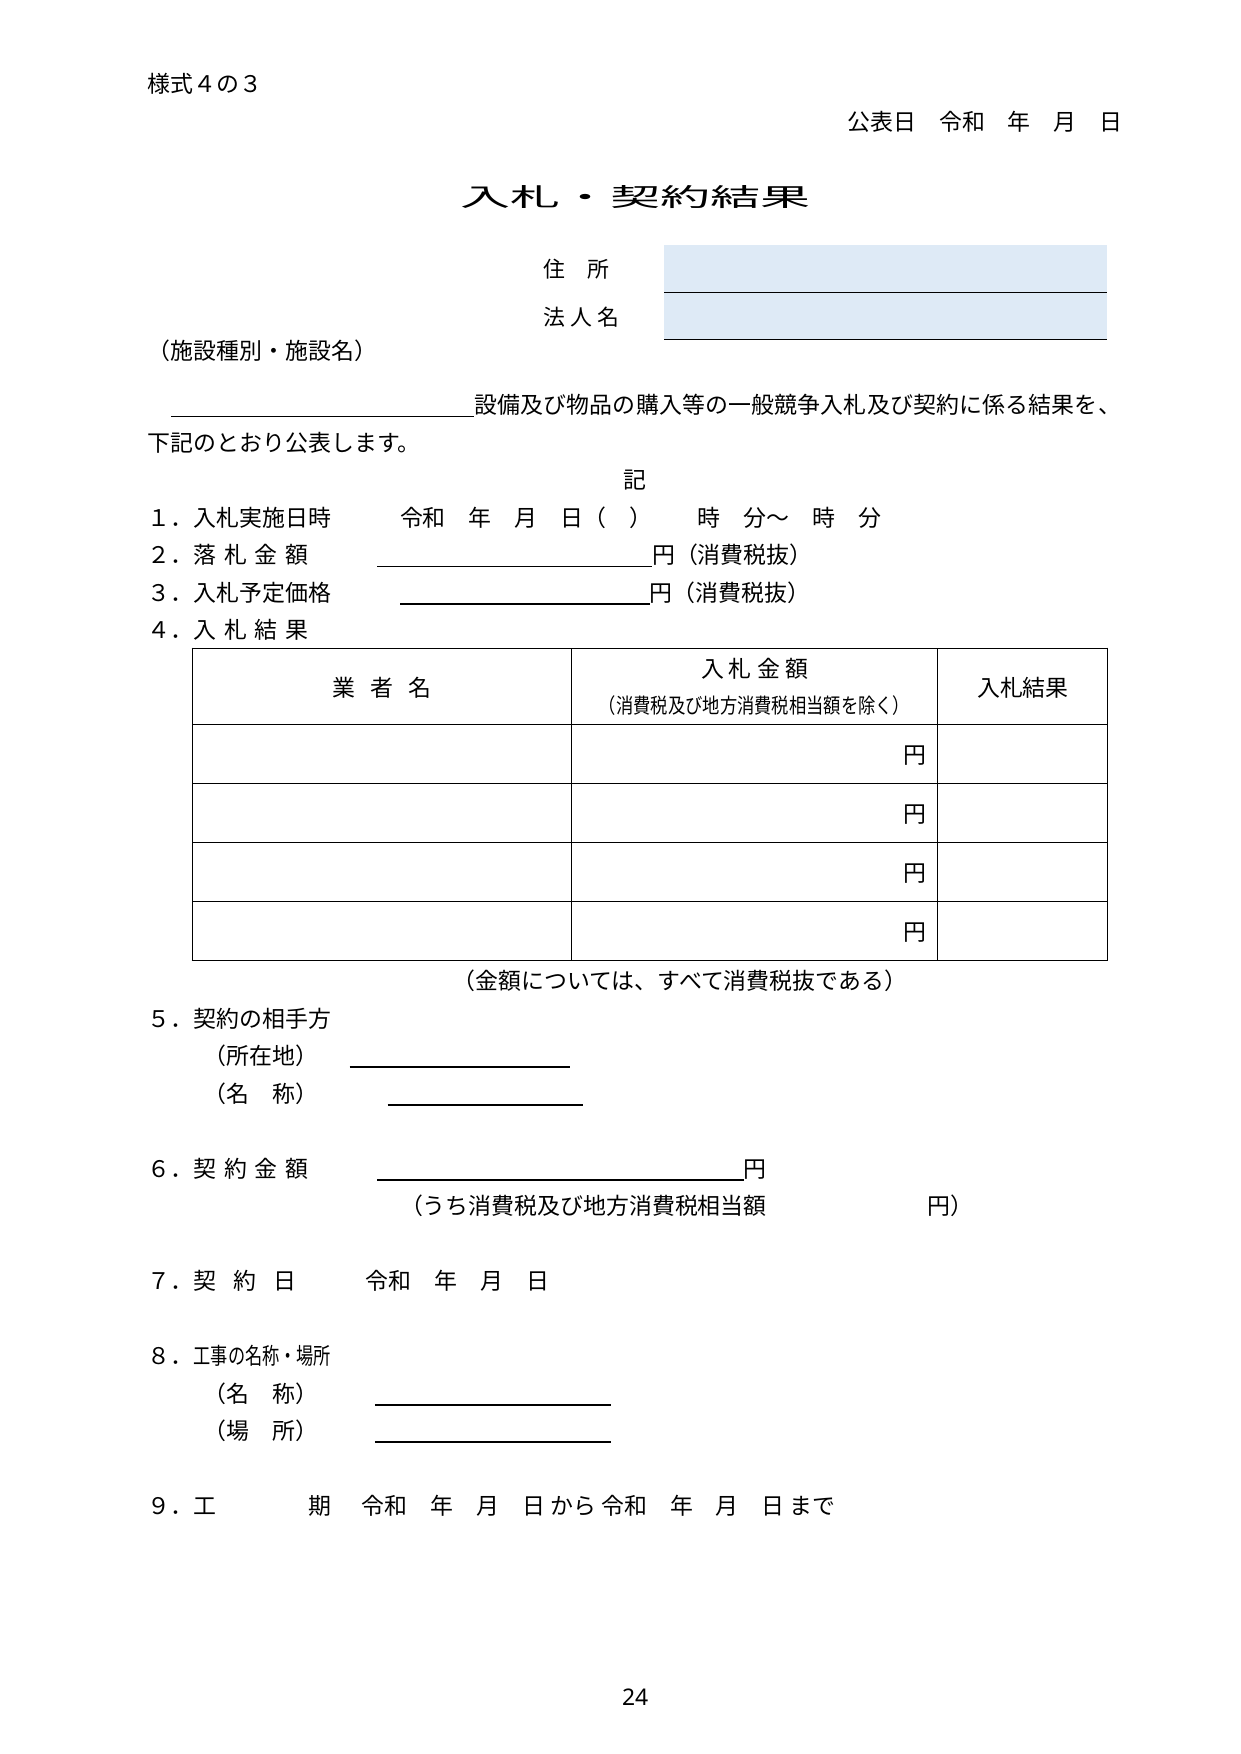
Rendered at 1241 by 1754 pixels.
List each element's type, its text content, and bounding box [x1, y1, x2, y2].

table_cell [193, 843, 571, 901]
table_cell [193, 784, 571, 842]
text 公表日 令和 年 月 日 [148, 101, 1122, 139]
text （場 所） [148, 1411, 1122, 1448]
table_cell 円 [572, 725, 937, 783]
table_cell 円 [572, 784, 937, 842]
text 入札・契約結果 [148, 176, 1122, 214]
table_cell [938, 784, 1107, 842]
table_header 入 札 金 額 （消費税及び地方消費税相当額を除く） [572, 649, 937, 724]
table_cell [938, 902, 1107, 960]
text ６．契約金額 円 [148, 1148, 1122, 1186]
table_header 業 者 名 [193, 649, 571, 724]
table_cell [938, 843, 1107, 901]
text 様式４の３ [148, 64, 1122, 101]
table_header [664, 245, 1107, 292]
text （金額については、すべて消費税抜である） [148, 961, 1122, 998]
table_cell 法人名 [532, 292, 664, 339]
text （施設種別・施設名） [148, 331, 1122, 368]
text ２．落札金額 円（消費税抜） [148, 535, 1122, 573]
text ５．契約の相手方 [148, 998, 1122, 1036]
table_header 住所 [532, 245, 664, 292]
table_cell [193, 902, 571, 960]
text ７．契約日 令和 年 月 日 [148, 1261, 1122, 1298]
text （名 称） [148, 1373, 1122, 1411]
table_cell 円 [572, 843, 937, 901]
text （名 称） [148, 1073, 1122, 1111]
table_cell [938, 725, 1107, 783]
text ９．工 期 令和 年 月 日 から 令和 年 月 日 まで [148, 1486, 1122, 1523]
text ４．入札結果 [148, 610, 1122, 648]
text 記 [148, 460, 1122, 498]
text ３．入札予定価格 円（消費税抜） [148, 573, 1122, 610]
text 設備及び物品の購入等の一般競争入札及び契約に係る結果を、下記のとおり公表します。 [148, 385, 1122, 460]
table_cell [664, 293, 1107, 339]
text １．入札実施日時 令和 年 月 日（ ） 時 分～ 時 分 [148, 498, 1122, 535]
table_cell 円 [572, 902, 937, 960]
text （うち消費税及び地方消費税相当額 円） [148, 1186, 1122, 1223]
table_cell [193, 725, 571, 783]
text ８．工事の名称・場所 [148, 1336, 1122, 1373]
text （所在地） [148, 1036, 1122, 1073]
table_header 入札結果 [938, 649, 1107, 724]
